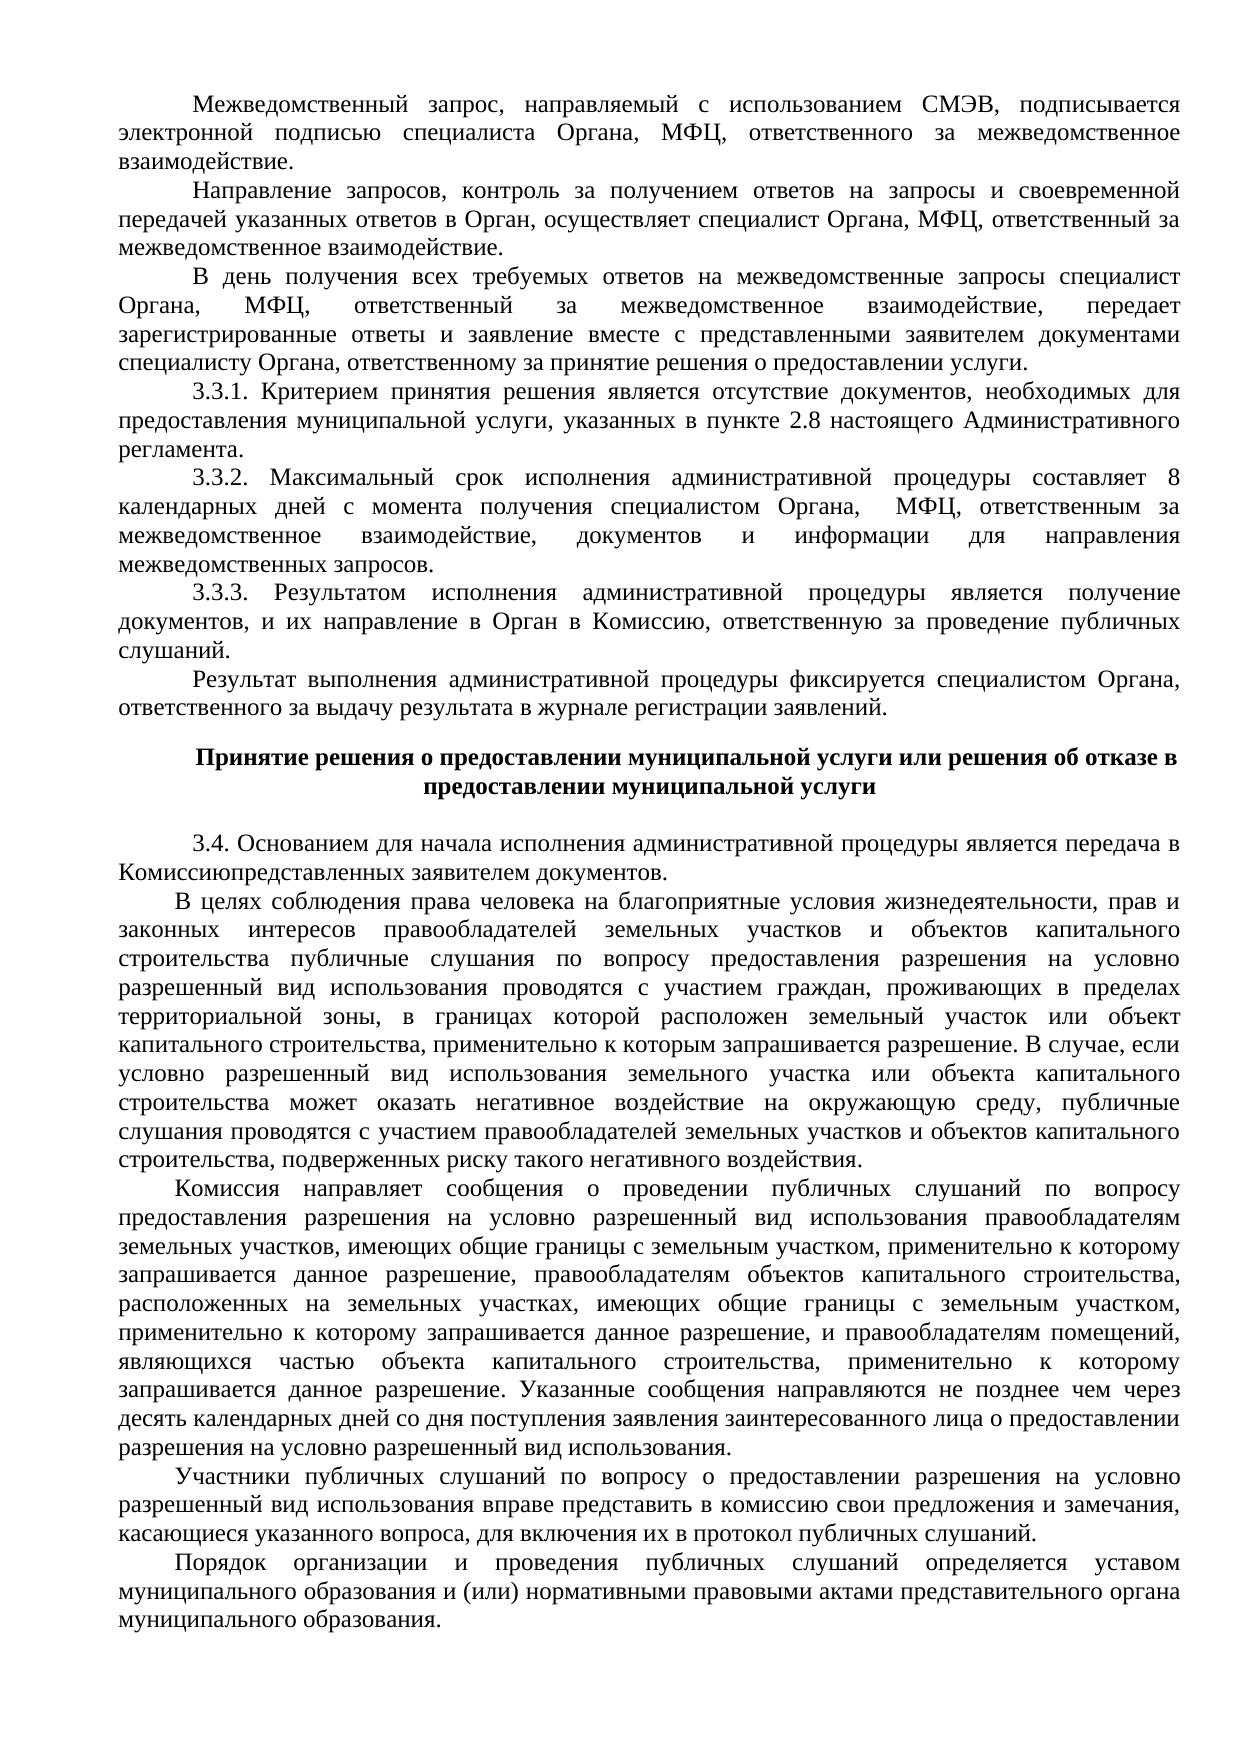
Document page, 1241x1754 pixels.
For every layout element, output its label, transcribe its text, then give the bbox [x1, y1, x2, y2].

text Межведомственный запрос, направляемый с использованием СМЭВ, подписывается электронной подписью специалиста Органа, МФЦ, ответственного за межведомственное взаимодействие. [118, 89, 1181, 175]
text В день получения всех требуемых ответов на межведомственные запросы специалист Органа, МФЦ, ответственный за межведомственное взаимодействие, передает зарегистрированные ответы и заявление вместе с представленными заявителем документами специалисту Органа, ответственному за принятие решения о предоставлении услуги. [118, 261, 1181, 376]
text В целях соблюдения права человека на благоприятные условия жизнедеятельности, прав и законных интересов правообладателей земельных участков и объектов капитального строительства публичные слушания по вопросу предоставления разрешения на условно разрешенный вид использования проводятся с участием граждан, проживающих в пределах территориальной зоны, в границах которой расположен земельный участок или объект капитального строительства, применительно к которым запрашивается разрешение. В случае, если условно разрешенный вид использования земельного участка или объекта капитального строительства может оказать негативное воздействие на окружающую среду, публичные слушания проводятся с участием правообладателей земельных участков и объектов капитального строительства, подверженных риску такого негативного воздействия. [118, 886, 1181, 1173]
text 3.3.3. Результатом исполнения административной процедуры является получение документов, и их направление в Орган в Комиссию, ответственную за проведение публичных слушаний. [118, 577, 1181, 664]
text 3.3.2. Максимальный срок исполнения административной процедуры составляет 8 календарных дней с момента получения специалистом Органа, МФЦ, ответственным за межведомственное взаимодействие, документов и информации для направления межведомственных запросов. [118, 462, 1181, 577]
text 3.3.1. Критерием принятия решения является отсутствие документов, необходимых для предоставления муниципальной услуги, указанных в пункте 2.8 настоящего Административного регламента. [118, 376, 1181, 462]
text 3.4. Основанием для начала исполнения административной процедуры является передача в Комиссиюпредставленных заявителем документов. [118, 828, 1181, 886]
text Результат выполнения административной процедуры фиксируется специалистом Органа, ответственного за выдачу результата в журнале регистрации заявлений. [118, 664, 1181, 721]
text Порядок организации и проведения публичных слушаний определяется уставом муниципального образования и (или) нормативными правовыми актами представительного органа муниципального образования. [118, 1547, 1181, 1633]
text Принятие решения о предоставлении муниципальной услуги или решения об отказе в предоставлении муниципальной услуги [118, 742, 1181, 799]
text Участники публичных слушаний по вопросу о предоставлении разрешения на условно разрешенный вид использования вправе представить в комиссию свои предложения и замечания, касающиеся указанного вопроса, для включения их в протокол публичных слушаний. [118, 1461, 1181, 1547]
text Направление запросов, контроль за получением ответов на запросы и своевременной передачей указанных ответов в Орган, осуществляет специалист Органа, МФЦ, ответственный за межведомственное взаимодействие. [118, 175, 1181, 261]
text Комиссия направляет сообщения о проведении публичных слушаний по вопросу предоставления разрешения на условно разрешенный вид использования правообладателям земельных участков, имеющих общие границы с земельным участком, применительно к которому запрашивается данное разрешение, правообладателям объектов капитального строительства, расположенных на земельных участках, имеющих общие границы с земельным участком, применительно к которому запрашивается данное разрешение, и правообладателям помещений, являющихся частью объекта капитального строительства, применительно к которому запрашивается данное разрешение. Указанные сообщения направляются не позднее чем через десять календарных дней со дня поступления заявления заинтересованного лица о предоставлении разрешения на условно разрешенный вид использования. [118, 1173, 1181, 1461]
